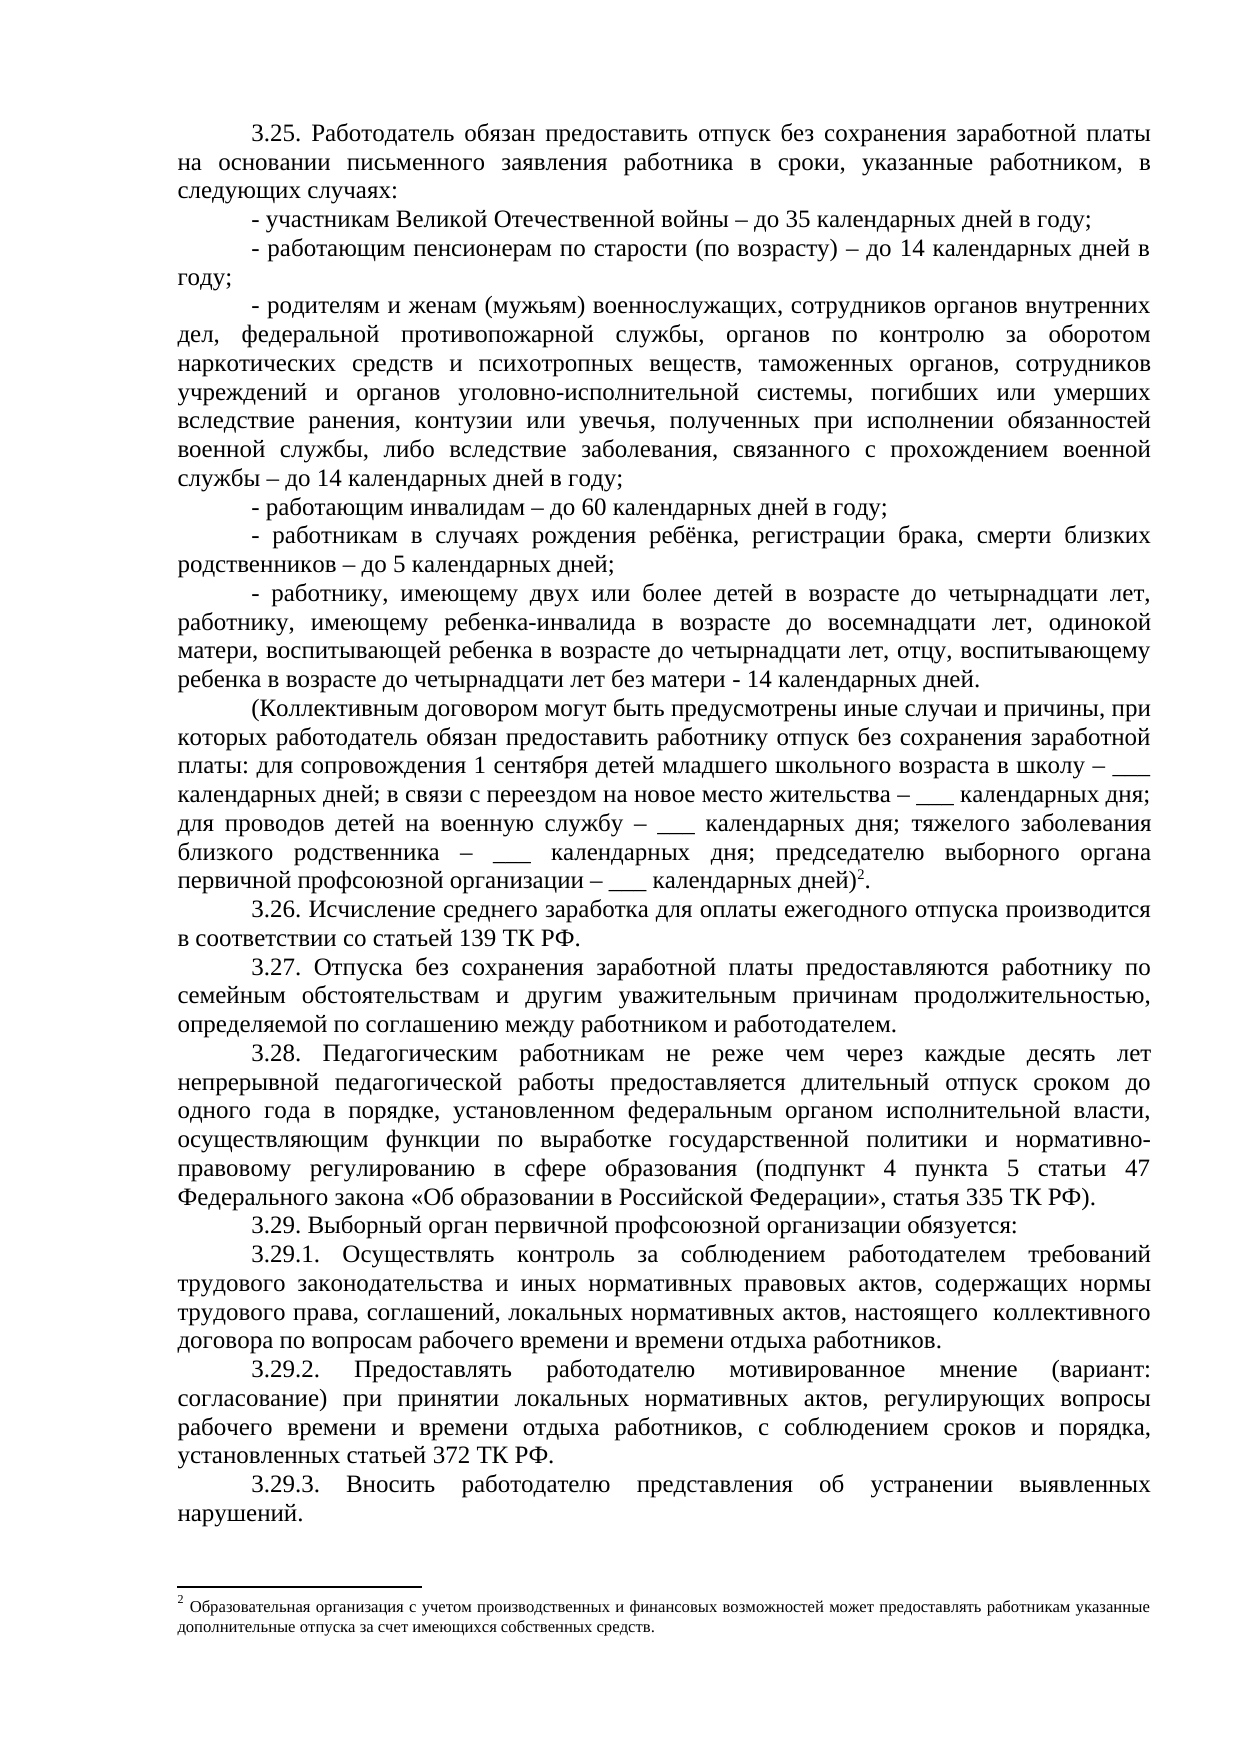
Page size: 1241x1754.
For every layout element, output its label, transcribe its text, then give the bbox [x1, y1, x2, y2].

text - родителям и женам (мужьям) военнослужащих, сотрудников органов внутренних дел, федеральной противопожарной службы, органов по контролю за оборотом наркотических средств и психотропных веществ, таможенных органов, сотрудников учреждений и органов уголовно-исполнительной системы, погибших или умерших вследствие ранения, контузии или увечья, полученных при исполнении обязанностей военной службы, либо вследствие заболевания, связанного с прохождением военной службы – до 14 календарных дней в году; [177, 291, 1152, 492]
text (Коллективным договором могут быть предусмотрены иные случаи и причины, при которых работодатель обязан предоставить работнику отпуск без сохранения заработной платы: для сопровождения 1 сентября детей младшего школьного возраста в школу – ___ календарных дней; в связи с переездом на новое место жительства – ___ календарных дня; для проводов детей на военную службу – ___ календарных дня; тяжелого заболевания близкого родственника – ___ календарных дня; председателю выборного органа первичной профсоюзной организации – ___ календарных дней). [177, 693, 1152, 894]
text 3.29.3. Вносить работодателю представления об устранении выявленных нарушений. [177, 1469, 1152, 1527]
text - работникам в случаях рождения ребёнка, регистрации брака, смерти близких родственников – до 5 календарных дней; [177, 521, 1152, 578]
text - работающим пенсионерам по старости (по возрасту) – до 14 календарных дней в году; [177, 233, 1152, 291]
text 3.28. Педагогическим работникам не реже чем через каждые десять лет непрерывной педагогической работы предоставляется длительный отпуск сроком до одного года в порядке, установленном федеральным органом исполнительной власти, осуществляющим функции по выработке государственной политики и нормативно-правовому регулированию в сфере образования (подпункт 4 пункта 5 статьи 47 Федерального закона «Об образовании в Российской Федерации», статья 335 ТК РФ). [177, 1038, 1152, 1211]
text - работнику, имеющему двух или более детей в возрасте до четырнадцати лет, работнику, имеющему ребенка-инвалида в возрасте до восемнадцати лет, одинокой матери, воспитывающей ребенка в возрасте до четырнадцати лет, отцу, воспитывающему ребенка в возрасте до четырнадцати лет без матери - 14 календарных дней. [177, 578, 1152, 693]
text - работающим инвалидам – до 60 календарных дней в году; [177, 492, 1152, 521]
text 3.27. Отпуска без сохранения заработной платы предоставляются работнику по семейным обстоятельствам и другим уважительным причинам продолжительностью, определяемой по соглашению между работником и работодателем. [177, 952, 1152, 1038]
text 3.29. Выборный орган первичной профсоюзной организации обязуется: [177, 1211, 1152, 1239]
text 3.25. Работодатель обязан предоставить отпуск без сохранения заработной платы на основании письменного заявления работника в сроки, указанные работником, в следующих случаях: [177, 118, 1152, 204]
text 3.29.2. Предоставлять работодателю мотивированное мнение (вариант: согласование) при принятии локальных нормативных актов, регулирующих вопросы рабочего времени и времени отдыха работников, с соблюдением сроков и порядка, установленных статьей 372 ТК РФ. [177, 1354, 1152, 1469]
text 3.29.1. Осуществлять контроль за соблюдением работодателем требований трудового законодательства и иных нормативных правовых актов, содержащих нормы трудового права, соглашений, локальных нормативных актов, настоящего коллективного договора по вопросам рабочего времени и времени отдыха работников. [177, 1239, 1152, 1354]
text - участникам Великой Отечественной войны – до 35 календарных дней в году; [177, 204, 1152, 233]
text 3.26. Исчисление среднего заработка для оплаты ежегодного отпуска производится в соответствии со статьей 139 ТК РФ. [177, 894, 1152, 952]
